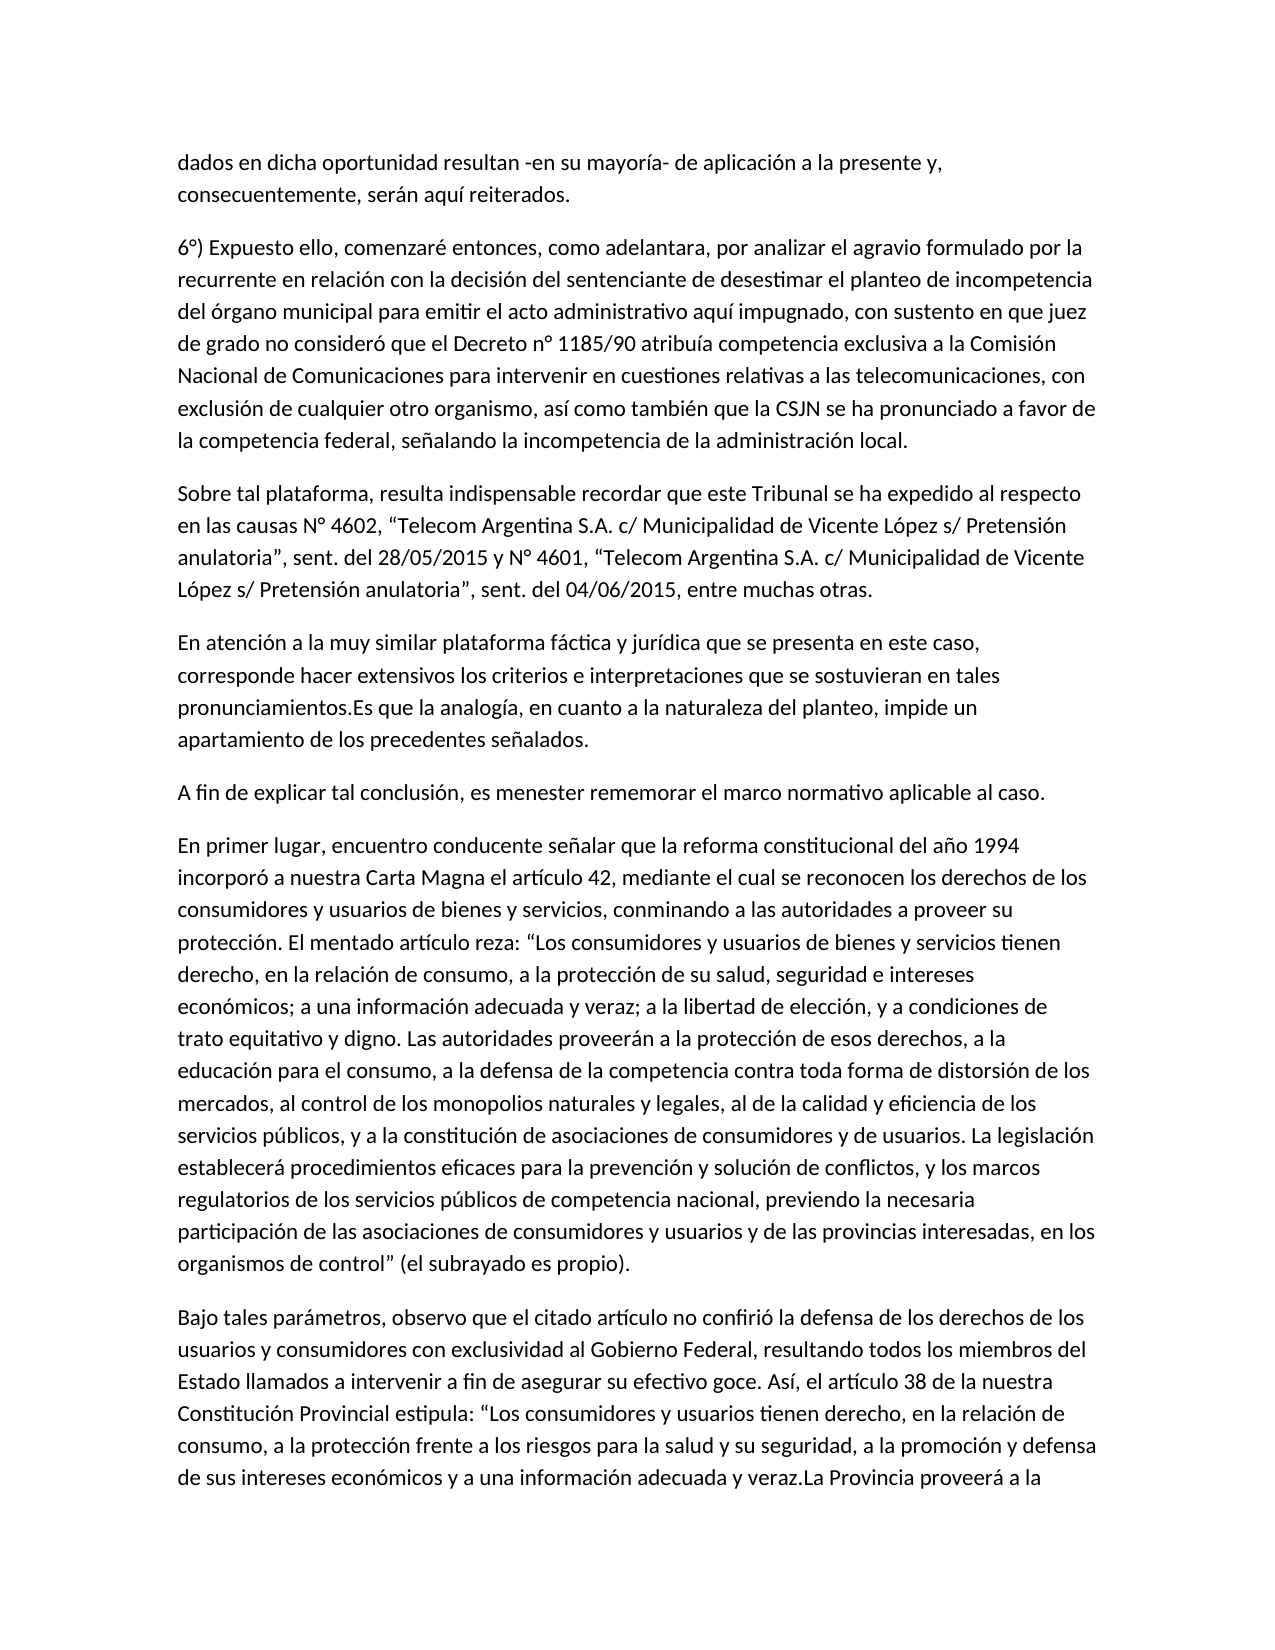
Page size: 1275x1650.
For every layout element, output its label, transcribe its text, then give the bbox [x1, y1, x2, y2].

text 6°) Expuesto ello, comenzaré entonces, como adelantara, por analizar el agravio formulado por la recurrente en relación con la decisión del sentenciante de desestimar el planteo de incompetencia del órgano municipal para emitir el acto administrativo aquí impugnado, con sustento en que juez de grado no consideró que el Decreto n° 1185/90 atribuía competencia exclusiva a la Comisión Nacional de Comunicaciones para intervenir en cuestiones relativas a las telecomunicaciones, con exclusión de cualquier otro organismo, así como también que la CSJN se ha pronunciado a favor de la competencia federal, señalando la incompetencia de la administración local. [177, 233, 1098, 454]
text En atención a la muy similar plataforma fáctica y jurídica que se presenta en este caso, corresponde hacer extensivos los criterios e interpretaciones que se sostuvieran en tales pronunciamientos.Es que la analogía, en cuanto a la naturaleza del planteo, impide un apartamiento de los precedentes señalados. [177, 628, 1098, 753]
text Sobre tal plataforma, resulta indispensable recordar que este Tribunal se ha expedido al respecto en las causas N° 4602, “Telecom Argentina S.A. c/ Municipalidad de Vicente López s/ Pretensión anulatoria”, sent. del 28/05/2015 y N° 4601, “Telecom Argentina S.A. c/ Municipalidad de Vicente López s/ Pretensión anulatoria”, sent. del 04/06/2015, entre muchas otras. [177, 479, 1098, 603]
text En primer lugar, encuentro conducente señalar que la reforma constitucional del año 1994 incorporó a nuestra Carta Magna el artículo 42, mediante el cual se reconocen los derechos de los consumidores y usuarios de bienes y servicios, conminando a las autoridades a proveer su protección. El mentado artículo reza: “Los consumidores y usuarios de bienes y servicios tienen derecho, en la relación de consumo, a la protección de su salud, seguridad e intereses económicos; a una información adecuada y veraz; a la libertad de elección, y a condiciones de trato equitativo y digno. Las autoridades proveerán a la protección de esos derechos, a la educación para el consumo, a la defensa de la competencia contra toda forma de distorsión de los mercados, al control de los monopolios naturales y legales, al de la calidad y eficiencia de los servicios públicos, y a la constitución de asociaciones de consumidores y de usuarios. La legislación establecerá procedimientos eficaces para la prevención y solución de conflictos, y los marcos regulatorios de los servicios públicos de competencia nacional, previendo la necesaria participación de las asociaciones de consumidores y usuarios y de las provincias interesadas, en los organismos de control” (el subrayado es propio). [177, 831, 1098, 1278]
text A fin de explicar tal conclusión, es menester rememorar el marco normativo aplicable al caso. [177, 778, 1098, 806]
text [177, 1303, 1098, 1492]
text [177, 148, 1098, 208]
